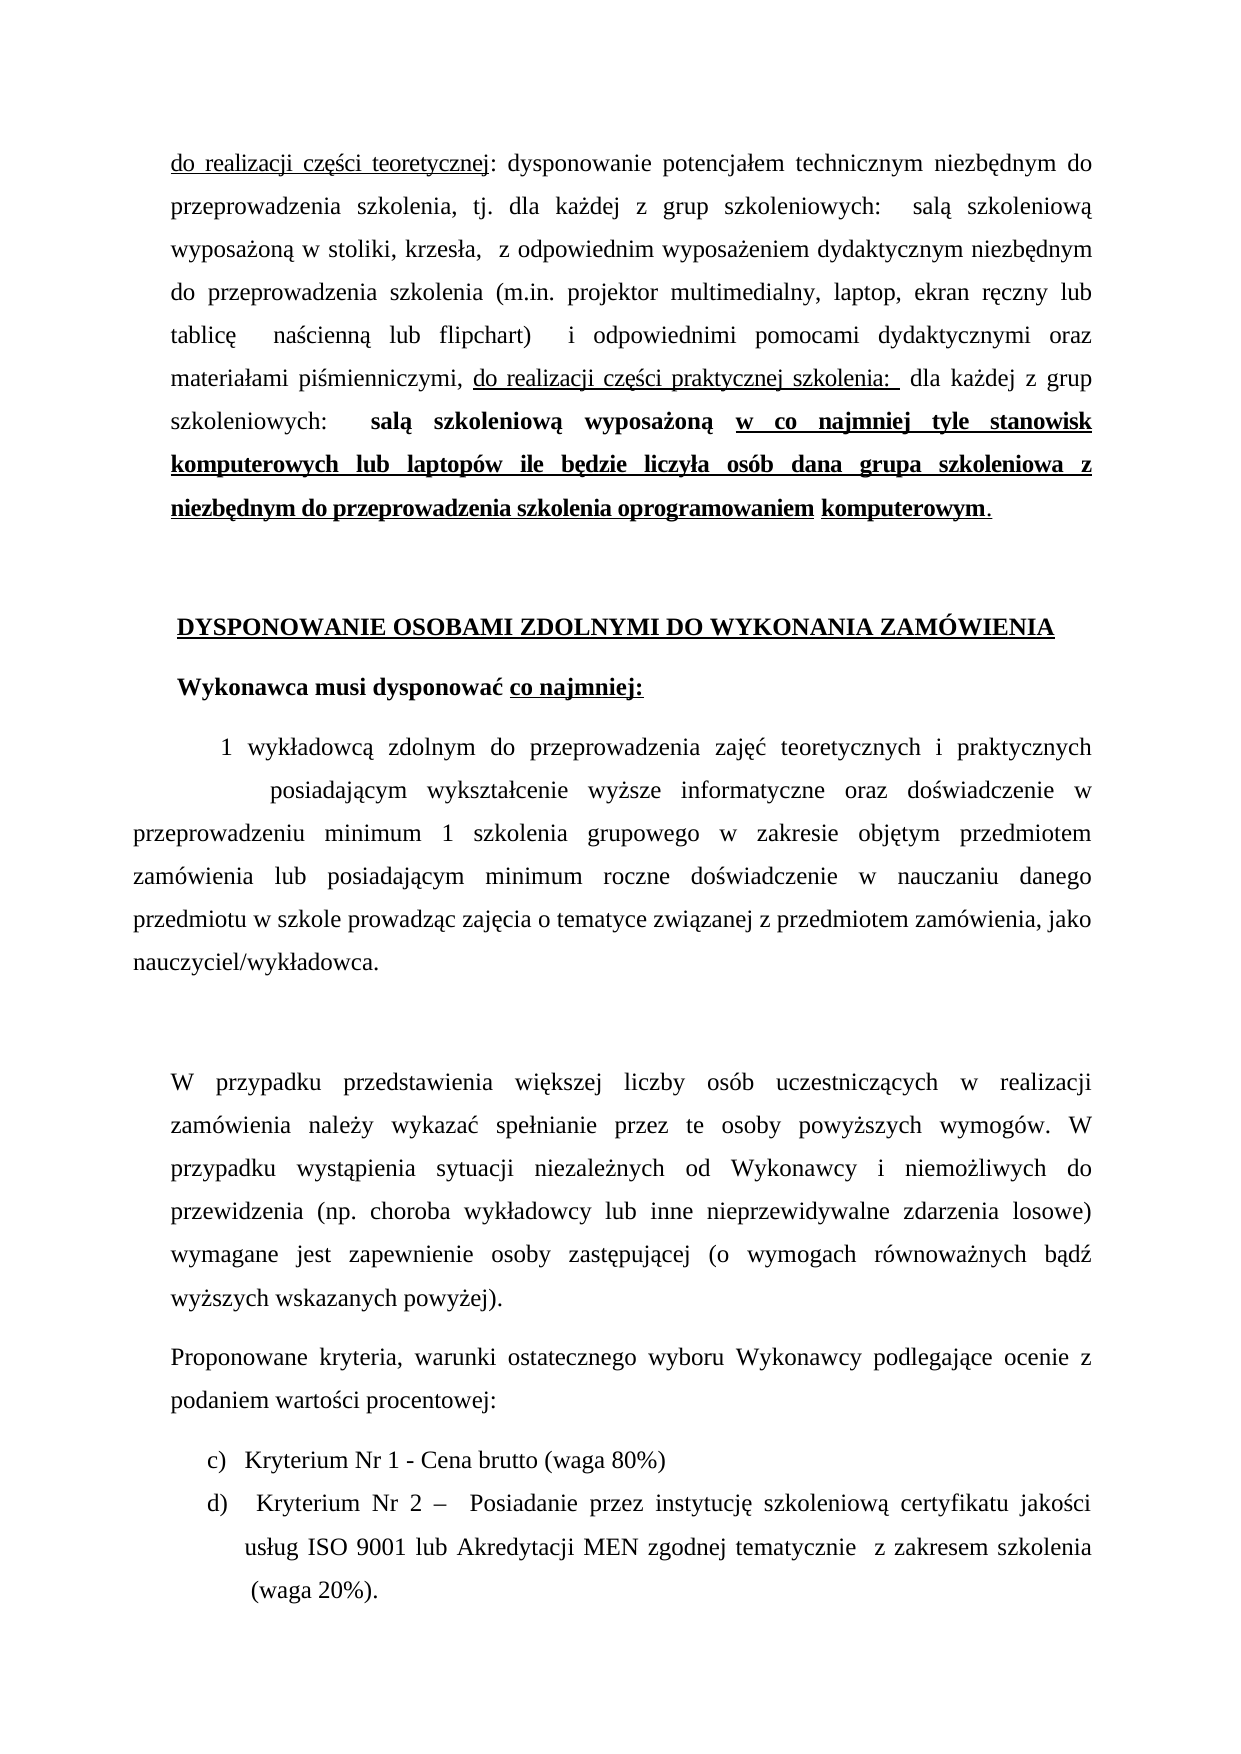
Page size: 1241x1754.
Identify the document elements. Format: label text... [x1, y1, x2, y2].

text do realizacji części teoretycznej: dysponowanie potencjałem technicznym niezbędnym do przeprowadzenia szkolenia, tj. dla każdej z grup szkoleniowych: salą szkoleniową wyposażoną w stoliki, krzesła, z odpowiednim wyposażeniem dydaktycznym niezbędnym do przeprowadzenia szkolenia (m.in. projektor multimedialny, laptop, ekran ręczny lub tablicę naścienną lub flipchart) i odpowiednimi pomocami dydaktycznymi oraz materiałami piśmienniczymi, do realizacji części praktycznej szkolenia: dla każdej z grup szkoleniowych: salą szkoleniową wyposażoną w co najmniej tyle stanowisk komputerowych lub laptopów ile będzie liczyła osób dana grupa szkoleniowa z niezbędnym do przeprowadzenia szkolenia oprogramowaniem komputerowym. [170, 148, 1093, 521]
text DYSPONOWANIE OSOBAMI ZDOLNYMI DO WYKONANIA ZAMÓWIENIA [133, 612, 1093, 641]
text Wykonawca musi dysponować co najmniej: [133, 672, 1093, 701]
text W przypadku przedstawienia większej liczby osób uczestniczących w realizacji zamówienia należy wykazać spełnianie przez te osoby powyższych wymogów. W przypadku wystąpienia sytuacji niezależnych od Wykonawcy i niemożliwych do przewidzenia (np. choroba wykładowcy lub inne nieprzewidywalne zdarzenia losowe) wymagane jest zapewnienie osoby zastępującej (o wymogach równoważnych bądź wyższych wskazanych powyżej). [170, 1067, 1093, 1311]
text 1 wykładowcą zdolnym do przeprowadzenia zajęć teoretycznych i praktycznych posiadającym wykształcenie wyższe informatyczne oraz doświadczenie w przeprowadzeniu minimum 1 szkolenia grupowego w zakresie objętym przedmiotem zamówienia lub posiadającym minimum roczne doświadczenie w nauczaniu danego przedmiotu w szkole prowadząc zajęcia o tematyce związanej z przedmiotem zamówienia, jako nauczyciel/wykładowca. [133, 732, 1093, 976]
text Proponowane kryteria, warunki ostatecznego wyboru Wykonawcy podlegające ocenie z podaniem wartości procentowej: [170, 1342, 1093, 1414]
list Kryterium Nr 2 – Posiadanie przez instytucję szkoleniową certyfikatu jakości usług ISO 9001 lub Akredytacji MEN zgodnej tematycznie z zakresem szkolenia (waga 20%). [207, 1488, 1093, 1603]
list Kryterium Nr 1 - Cena brutto (waga 80%) [207, 1445, 1093, 1474]
